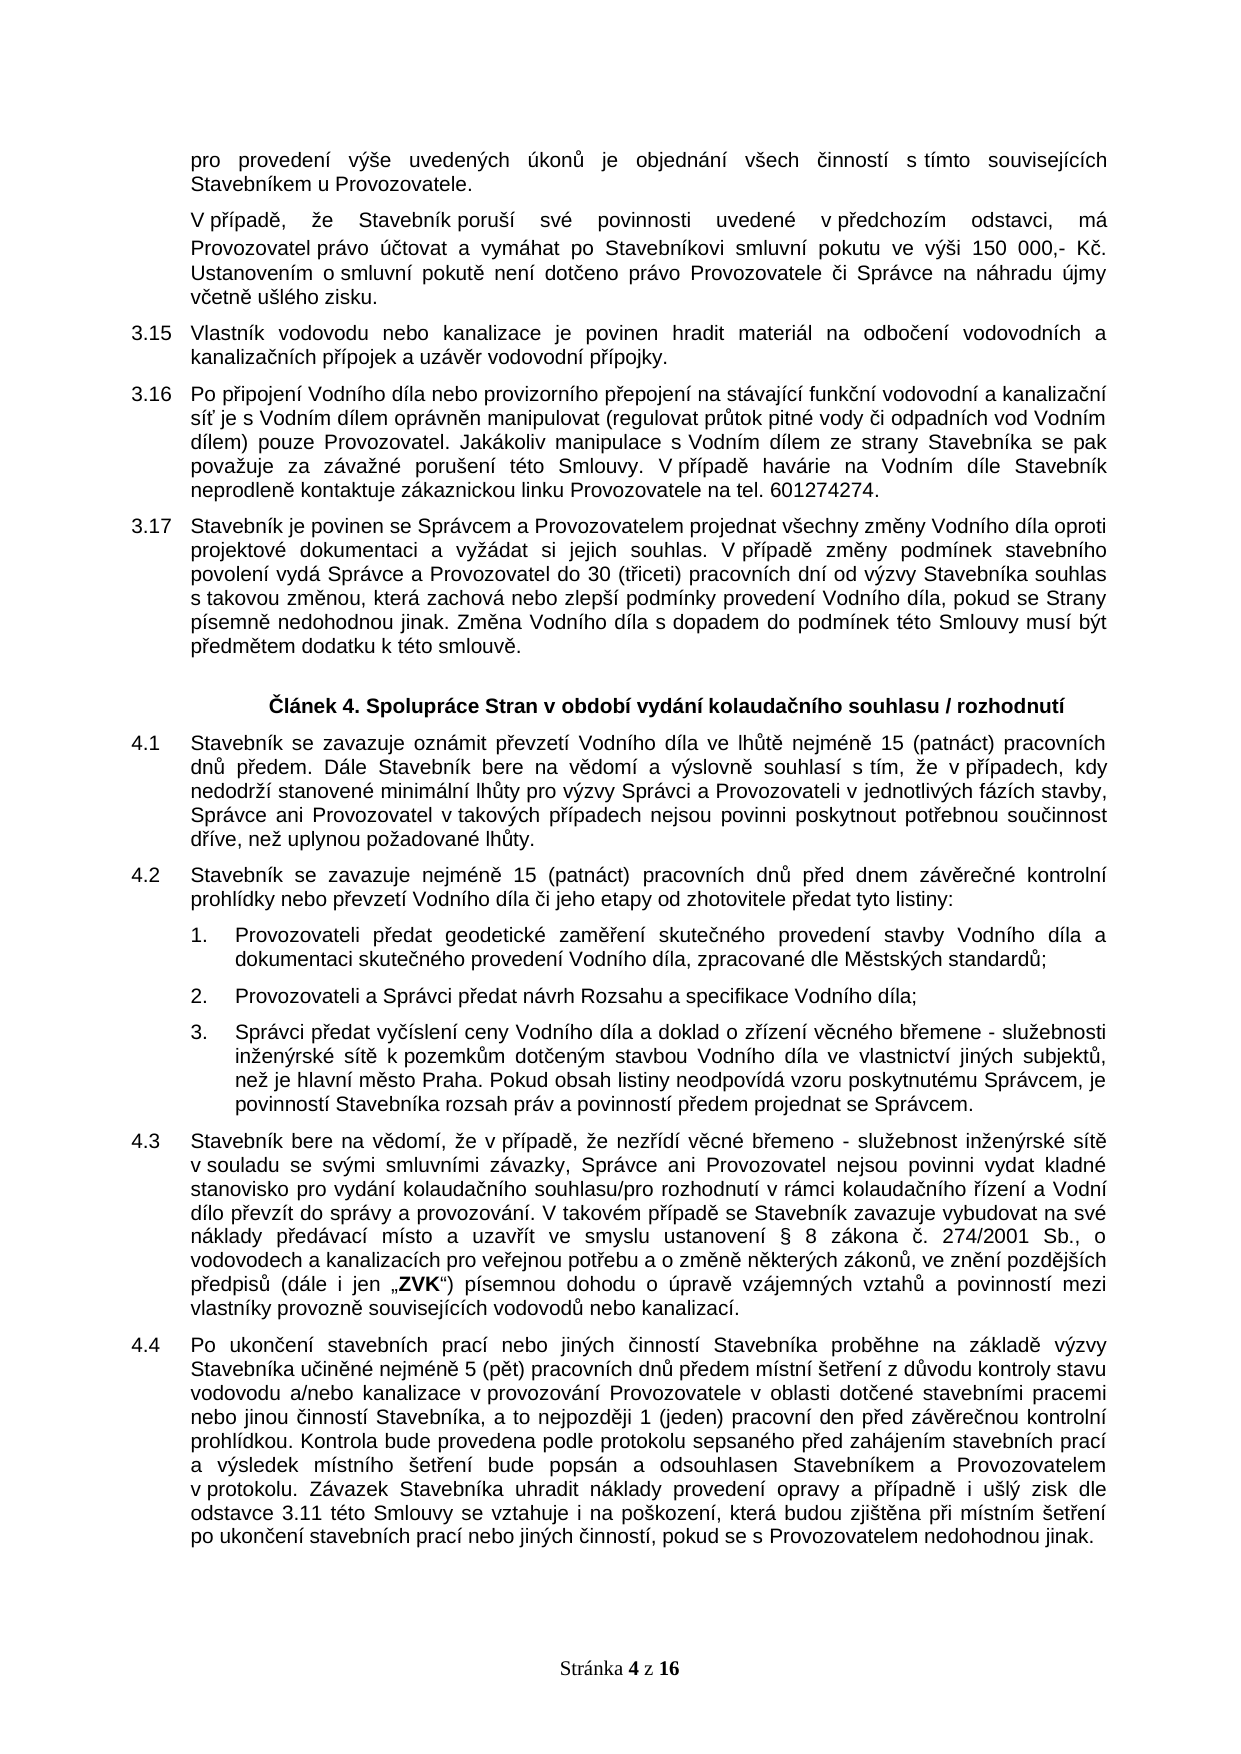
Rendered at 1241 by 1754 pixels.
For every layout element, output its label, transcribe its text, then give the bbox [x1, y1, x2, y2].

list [131, 148, 1107, 196]
list Správci předat vyčíslení ceny Vodního díla a doklad o zřízení věcného břemene - služebnosti inženýrské sítě k pozemkům dotčeným stavbou Vodního díla ve vlastnictví jiných subjektů, než je hlavní město Praha. Pokud obsah listiny neodpovídá vzoru poskytnutému Správcem, je povinností Stavebníka rozsah práv a povinností předem projednat se Správcem. [190, 1020, 1107, 1116]
list Po připojení Vodního díla nebo provizorního přepojení na stávající funkční vodovodní a kanalizační síť je s Vodním dílem oprávněn manipulovat (regulovat průtok pitné vody či odpadních vod Vodním dílem) pouze Provozovatel. Jakákoliv manipulace s Vodním dílem ze strany Stavebníka se pak považuje za závažné porušení této Smlouvy. V případě havárie na Vodním díle Stavebník neprodleně kontaktuje zákaznickou linku Provozovatele na tel. 601274274. [131, 382, 1107, 501]
text V případě, že Stavebník poruší své povinnosti uvedené v předchozím odstavci, má Provozovatel právo účtovat a vymáhat po Stavebníkovi smluvní pokutu ve výši 150 000,- Kč. Ustanovením o smluvní pokutě není dotčeno právo Provozovatele či Správce na náhradu újmy včetně ušlého zisku. [190, 208, 1107, 309]
list Po ukončení stavebních prací nebo jiných činností Stavebníka proběhne na základě výzvy Stavebníka učiněné nejméně 5 (pět) pracovních dnů předem místní šetření z důvodu kontroly stavu vodovodu a/nebo kanalizace v provozování Provozovatele v oblasti dotčené stavebními pracemi nebo jinou činností Stavebníka, a to nejpozději 1 (jeden) pracovní den před závěrečnou kontrolní prohlídkou. Kontrola bude provedena podle protokolu sepsaného před zahájením stavebních prací a výsledek místního šetření bude popsán a odsouhlasen Stavebníkem a Provozovatelem v protokolu. Závazek Stavebníka uhradit náklady provedení opravy a případně i ušlý zisk dle odstavce 3.11 této Smlouvy se vztahuje i na poškození, která budou zjištěna při místním šetření po ukončení stavebních prací nebo jiných činností, pokud se s Provozovatelem nedohodnou jinak. [131, 1333, 1107, 1548]
list Vlastník vodovodu nebo kanalizace je povinen hradit materiál na odbočení vodovodních a kanalizačních přípojek a uzávěr vodovodní přípojky. [131, 321, 1107, 369]
list Provozovateli předat geodetické zaměření skutečného provedení stavby Vodního díla a dokumentaci skutečného provedení Vodního díla, zpracované dle Městských standardů; [190, 923, 1107, 971]
list Stavebník je povinen se Správcem a Provozovatelem projednat všechny změny Vodního díla oproti projektové dokumentaci a vyžádat si jejich souhlas. V případě změny podmínek stavebního povolení vydá Správce a Provozovatel do 30 (třiceti) pracovních dní od výzvy Stavebníka souhlas s takovou změnou, která zachová nebo zlepší podmínky provedení Vodního díla, pokud se Strany písemně nedohodnou jinak. Změna Vodního díla s dopadem do podmínek této Smlouvy musí být předmětem dodatku k této smlouvě. [131, 514, 1107, 658]
list Stavebník bere na vědomí, že v případě, že nezřídí věcné břemeno - služebnost inženýrské sítě v souladu se svými smluvními závazky, Správce ani Provozovatel nejsou povinni vydat kladné stanovisko pro vydání kolaudačního souhlasu/pro rozhodnutí v rámci kolaudačního řízení a Vodní dílo převzít do správy a provozování. V takovém případě se Stavebník zavazuje vybudovat na své náklady předávací místo a uzavřít ve smyslu ustanovení § 8 zákona č. 274/2001 Sb., o vodovodech a kanalizacích pro veřejnou potřebu a o změně některých zákonů, ve znění pozdějších předpisů (dále i jen „ZVK“) písemnou dohodu o úpravě vzájemných vztahů a povinností mezi vlastníky provozně souvisejících vodovodů nebo kanalizací. [131, 1128, 1107, 1320]
list Stavebník se zavazuje nejméně 15 (patnáct) pracovních dnů před dnem závěrečné kontrolní prohlídky nebo převzetí Vodního díla či jeho etapy od zhotovitele předat tyto listiny: [131, 863, 1107, 911]
list Spolupráce Stran v období vydání kolaudačního souhlasu / rozhodnutí [184, 694, 1107, 718]
list Provozovateli a Správci předat návrh Rozsahu a specifikace Vodního díla; [190, 984, 1107, 1008]
list Stavebník se zavazuje oznámit převzetí Vodního díla ve lhůtě nejméně 15 (patnáct) pracovních dnů předem. Dále Stavebník bere na vědomí a výslovně souhlasí s tím, že v případech, kdy nedodrží stanovené minimální lhůty pro výzvy Správci a Provozovateli v jednotlivých fázích stavby, Správce ani Provozovatel v takových případech nejsou povinni poskytnout potřebnou součinnost dříve, než uplynou požadované lhůty. [131, 731, 1107, 850]
